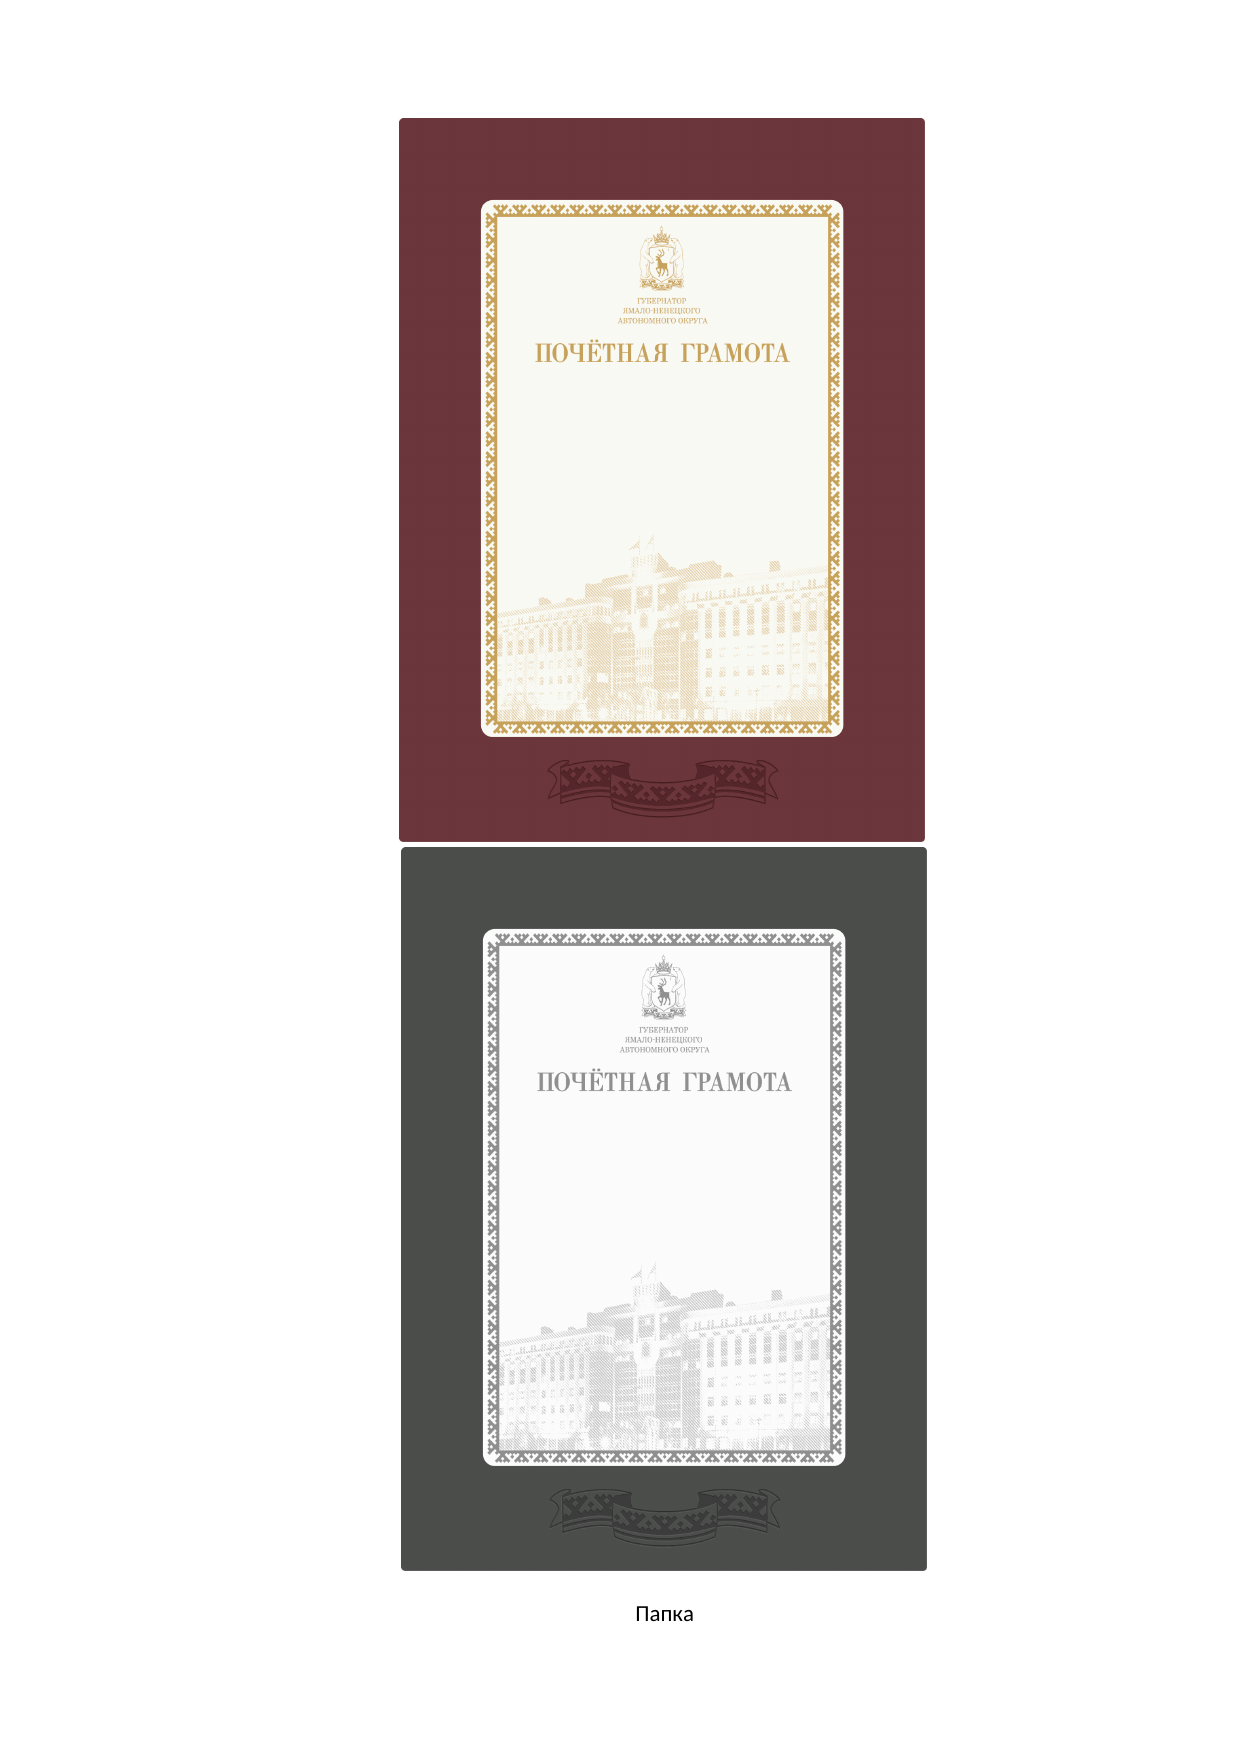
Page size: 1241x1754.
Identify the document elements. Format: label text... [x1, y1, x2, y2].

picture [399, 118, 925, 842]
picture [401, 847, 927, 1571]
text Папка [177, 1599, 1152, 1627]
